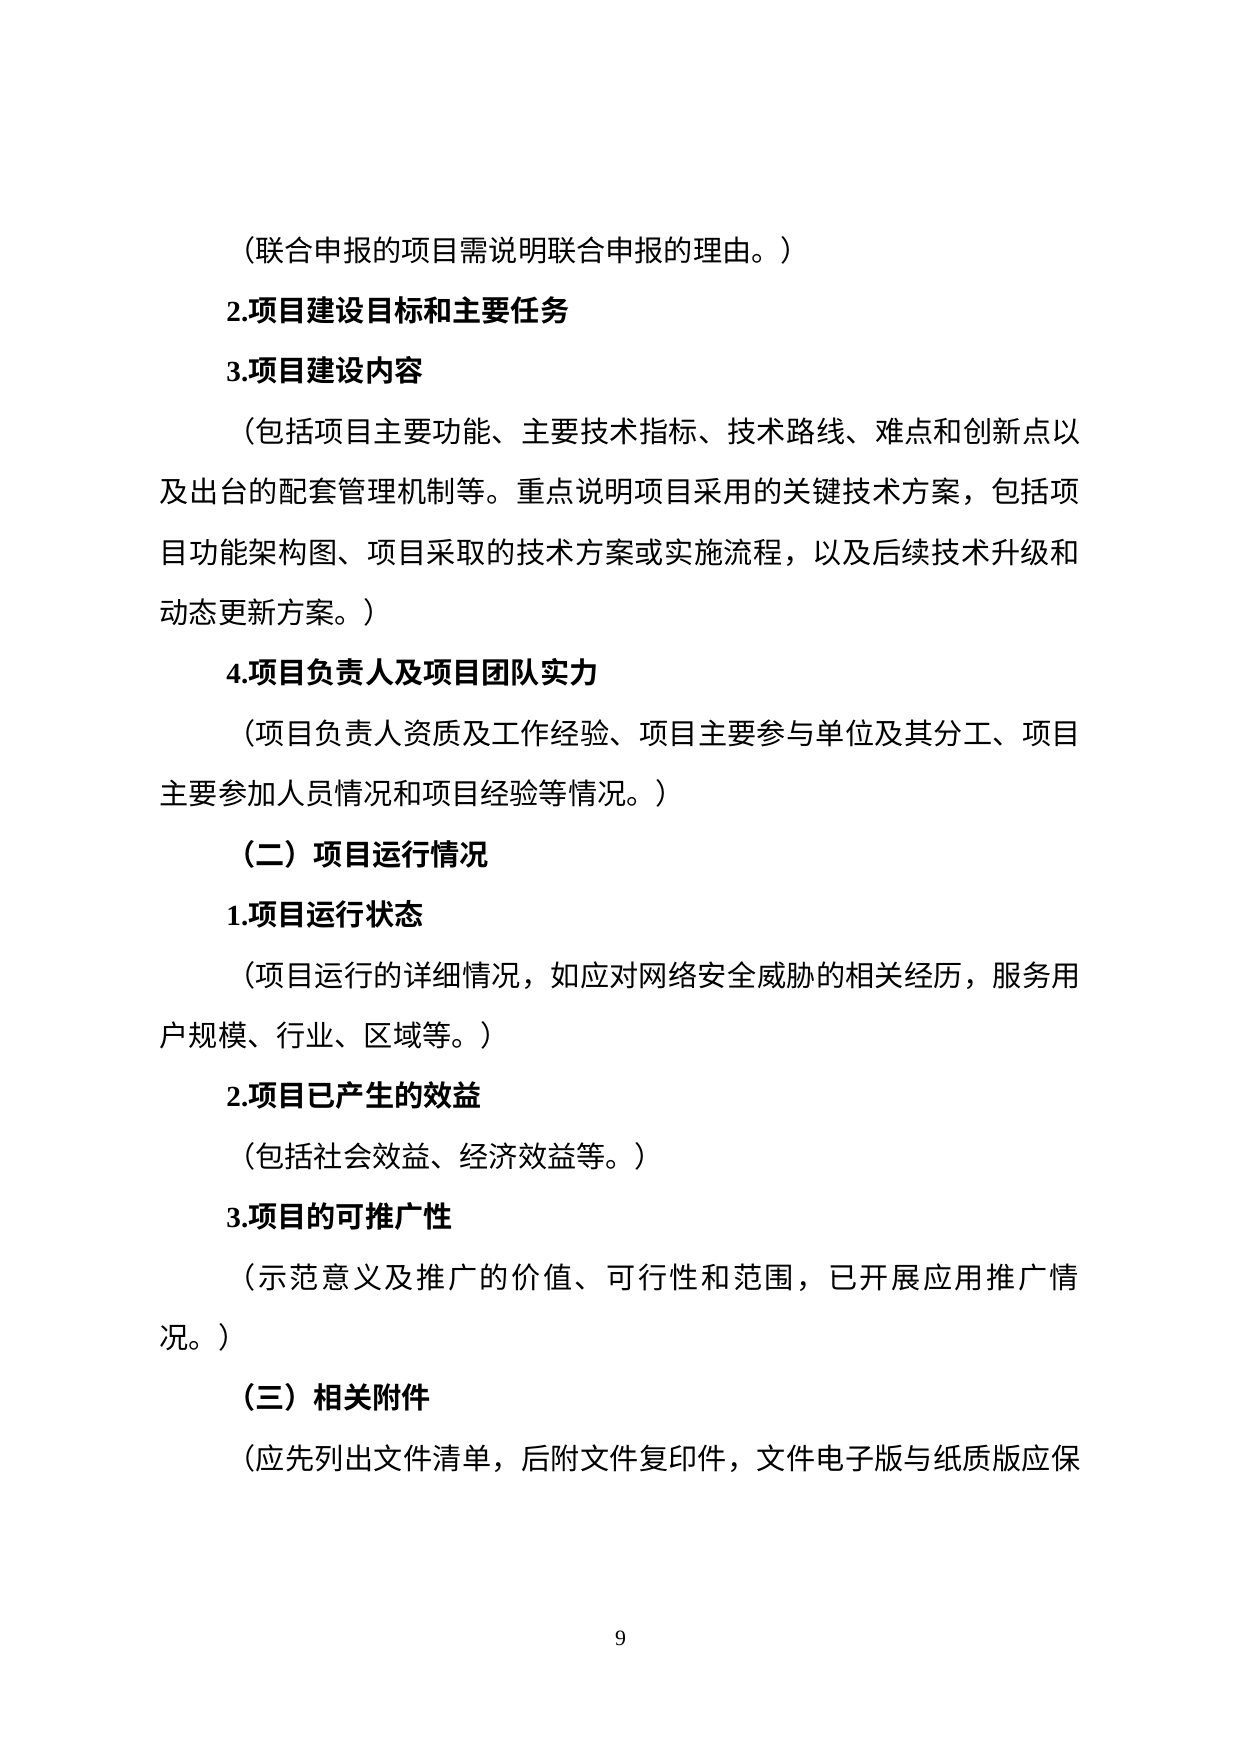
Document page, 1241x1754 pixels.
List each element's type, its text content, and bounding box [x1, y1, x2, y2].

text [159, 1421, 1081, 1481]
text 4.项目负责人及项目团队实力 [159, 636, 1081, 696]
text （二）项目运行情况 [159, 817, 1081, 877]
text 3.项目的可推广性 [159, 1179, 1081, 1240]
text 1.项目运行状态 [159, 877, 1081, 938]
text （三）相关附件 [159, 1361, 1081, 1421]
text 2.项目建设目标和主要任务 [159, 273, 1081, 333]
text （示范意义及推广的价值、可行性和范围，已开展应用推广情况。） [159, 1240, 1081, 1361]
text （项目运行的详细情况，如应对网络安全威胁的相关经历，服务用户规模、行业、区域等。） [159, 938, 1081, 1058]
text （包括社会效益、经济效益等。） [159, 1119, 1081, 1179]
text （项目负责人资质及工作经验、项目主要参与单位及其分工、项目主要参加人员情况和项目经验等情况。） [159, 696, 1081, 817]
text 3.项目建设内容 [159, 333, 1081, 394]
text （包括项目主要功能、主要技术指标、技术路线、难点和创新点以及出台的配套管理机制等。重点说明项目采用的关键技术方案，包括项目功能架构图、项目采取的技术方案或实施流程，以及后续技术升级和动态更新方案。） [159, 394, 1081, 636]
text （联合申报的项目需说明联合申报的理由。） [159, 213, 1081, 273]
text 2.项目已产生的效益 [159, 1058, 1081, 1119]
